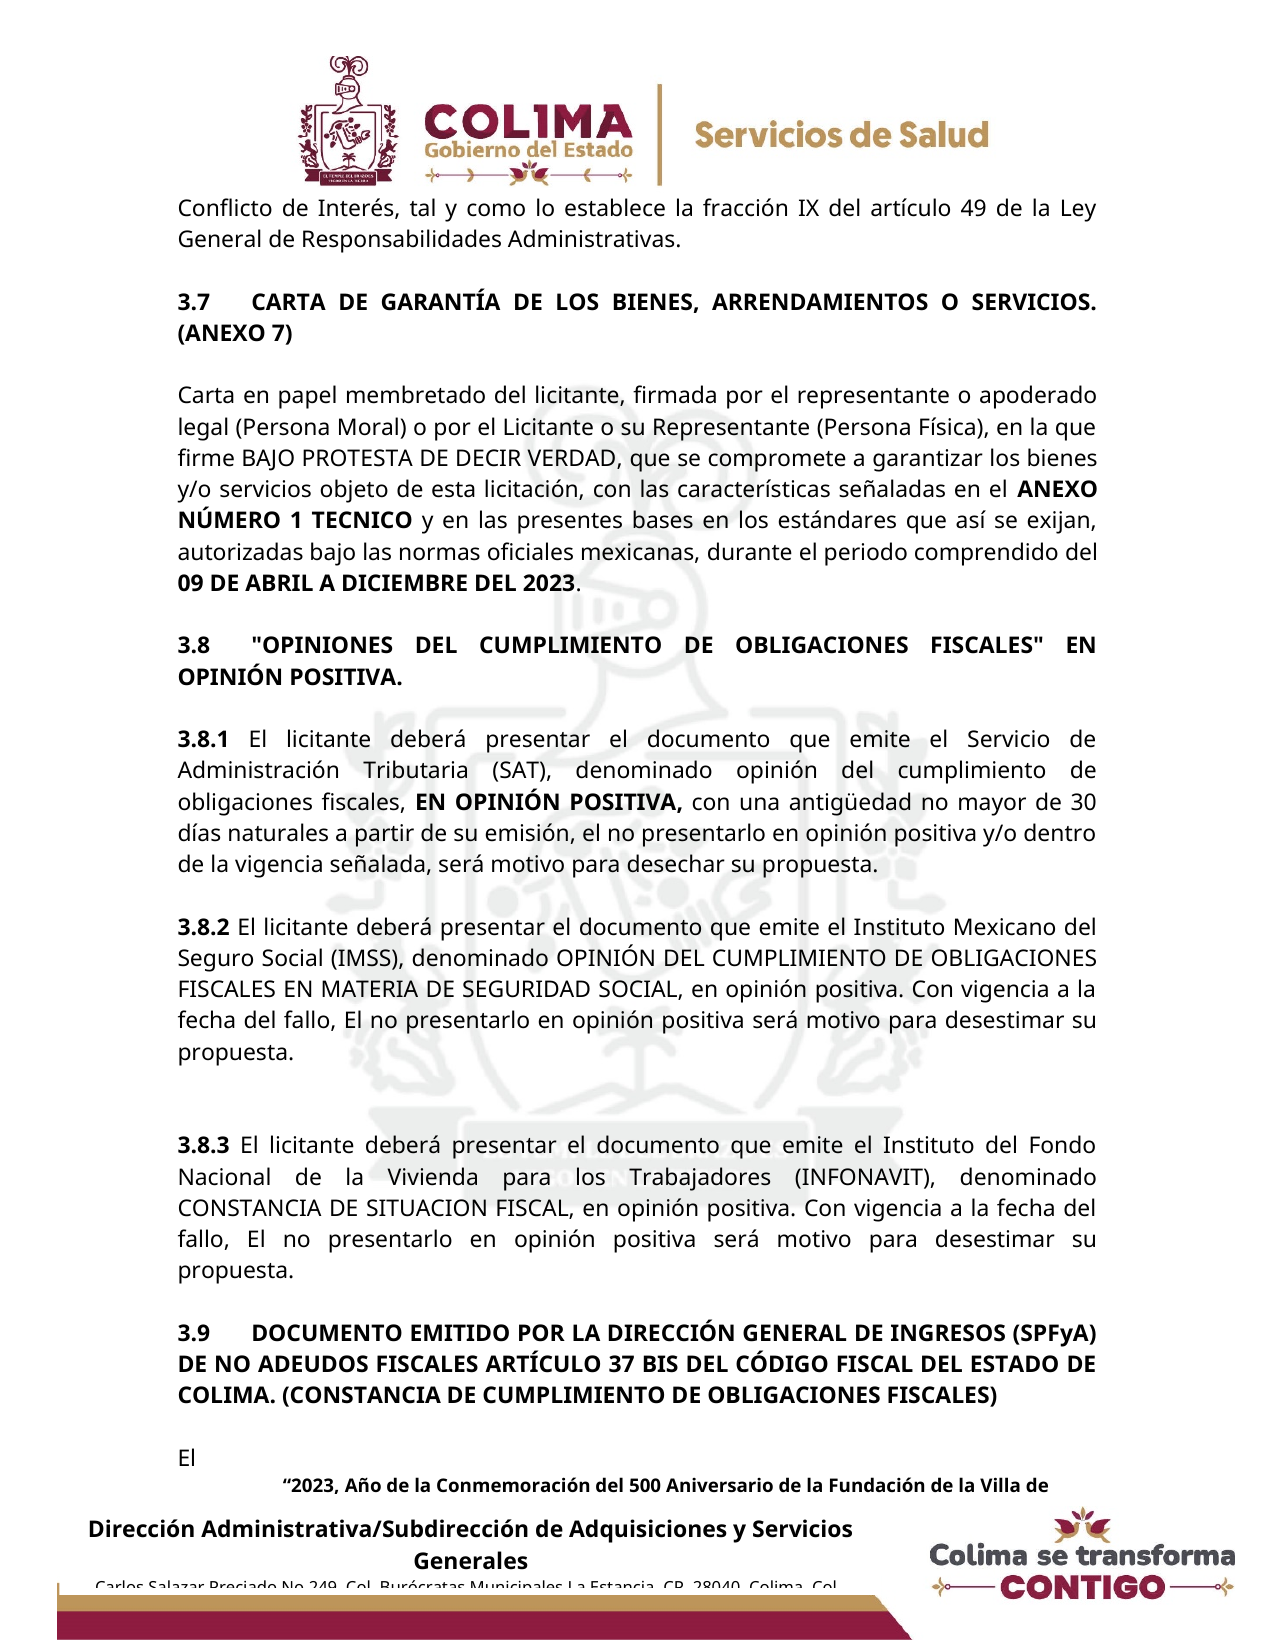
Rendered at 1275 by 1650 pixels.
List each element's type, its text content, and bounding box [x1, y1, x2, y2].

text 3.8.2 El licitante deberá presentar el documento que emite el Instituto Mexicano del Seguro Social (IMSS), denominado OPINIÓN DEL CUMPLIMIENTO DE OBLIGACIONES FISCALES EN MATERIA DE SEGURIDAD SOCIAL, en opinión positiva. Con vigencia a la fecha del fallo, El no presentarlo en opinión positiva será motivo para desestimar su propuesta. [177, 911, 1098, 1067]
picture [54, 0, 1221, 1222]
text 3.8.1 El licitante deberá presentar el documento que emite el Servicio de Administración Tributaria (SAT), denominado opinión del cumplimiento de obligaciones fiscales, EN OPINIÓN POSITIVA, con una antigüedad no mayor de 30 días naturales a partir de su emisión, el no presentarlo en opinión positiva y/o dentro de la vigencia señalada, será motivo para desechar su propuesta. [177, 723, 1098, 879]
text 3.7 CARTA DE GARANTÍA DE LOS BIENES, ARRENDAMIENTOS O SERVICIOS. (ANEXO 7) [177, 286, 1098, 348]
text 3.8 "OPINIONES DEL CUMPLIMIENTO DE OBLIGACIONES FISCALES" EN OPINIÓN POSITIVA. [177, 629, 1098, 692]
picture [57, 1506, 1235, 1640]
text 3.9 DOCUMENTO EMITIDO POR LA DIRECCIÓN GENERAL DE INGRESOS (SPFyA) DE NO ADEUDOS FISCALES ARTÍCULO 37 BIS DEL CÓDIGO FISCAL DEL ESTADO DE COLIMA. (CONSTANCIA DE CUMPLIMIENTO DE OBLIGACIONES FISCALES) [177, 1317, 1098, 1411]
text 3.8.3 El licitante deberá presentar el documento que emite el Instituto del Fondo Nacional de la Vivienda para los Trabajadores (INFONAVIT), denominado CONSTANCIA DE SITUACION FISCAL, en opinión positiva. Con vigencia a la fecha del fallo, El no presentarlo en opinión positiva será motivo para desestimar su propuesta. [177, 1129, 1098, 1286]
text Carta en papel membretado del licitante, firmada por el representante o apoderado legal (Persona Moral) o por el Licitante o su Representante (Persona Física), en la que firme BAJO PROTESTA DE DECIR VERDAD, que se compromete a garantizar los bienes y/o servicios objeto de esta licitación, con las características señaladas en el ANEXO NÚMERO 1 TECNICO y en las presentes bases en los estándares que así se exijan, autorizadas bajo las normas oficiales mexicanas, durante el periodo comprendido del 09 DE ABRIL A DICIEMBRE DEL 2023. [177, 379, 1098, 598]
